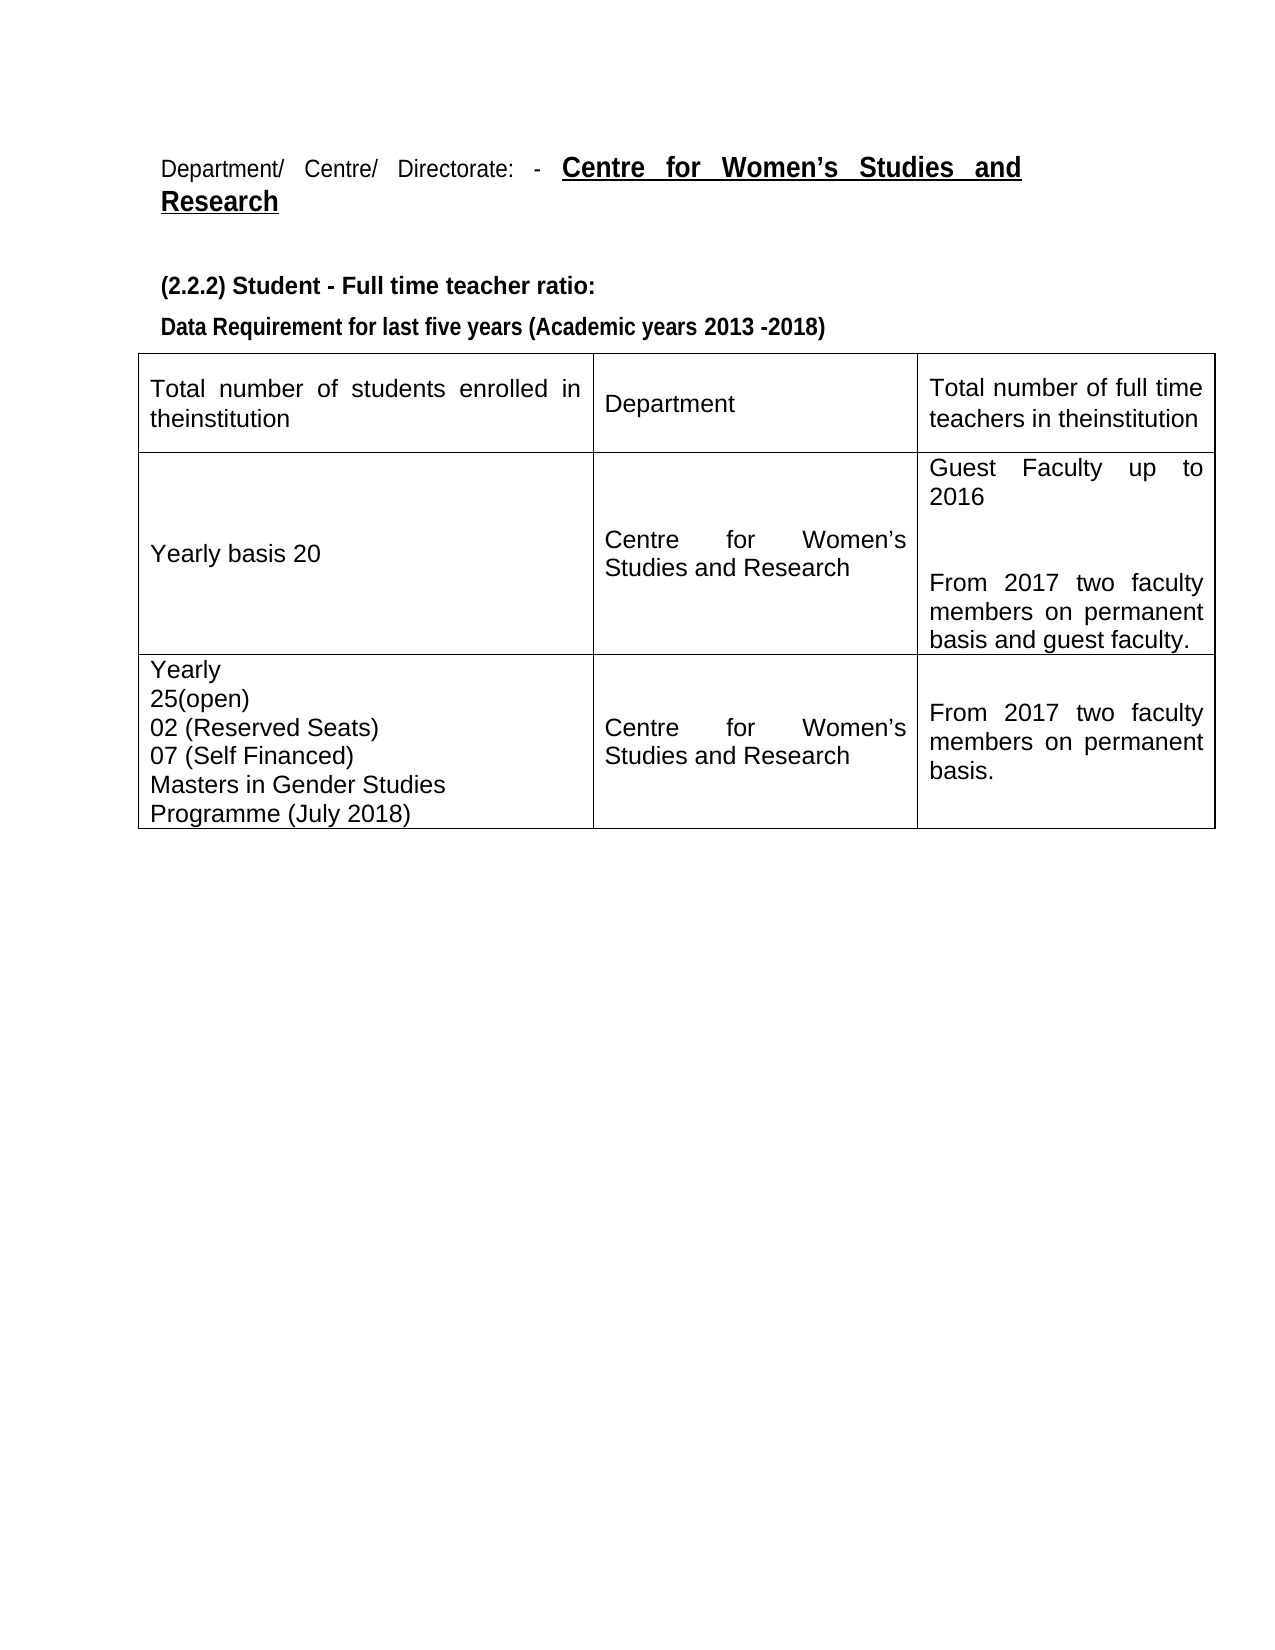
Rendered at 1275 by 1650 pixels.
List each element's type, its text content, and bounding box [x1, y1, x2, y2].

table_cell Centre for Women’s Studies and Research [594, 655, 917, 828]
table_cell From 2017 two faculty members on permanent basis. [918, 655, 1214, 828]
table_cell Yearly basis 20 [139, 453, 593, 654]
table_header Total number of students enrolled in theinstitution [139, 354, 593, 452]
text Department/ Centre/ Directorate: - Centre for Women’s Studies and Research [161, 150, 1022, 217]
table_cell Guest Faculty up to 2016 From 2017 two faculty members on permanent basis and guest faculty. [918, 453, 1214, 654]
table_cell Centre for Women’s Studies and Research [594, 453, 917, 654]
table_cell Yearly 25(open) 02 (Reserved Seats) 07 (Self Financed) Masters in Gender Studies Programme (July 2018) [139, 655, 593, 828]
text Data Requirement for last five years (Academic years 2013 -2018) [161, 312, 1043, 341]
text (2.2.2) Student - Full time teacher ratio: [161, 271, 1043, 299]
table_header Total number of full time teachers in theinstitution [918, 354, 1214, 452]
table_header Department [594, 354, 917, 452]
